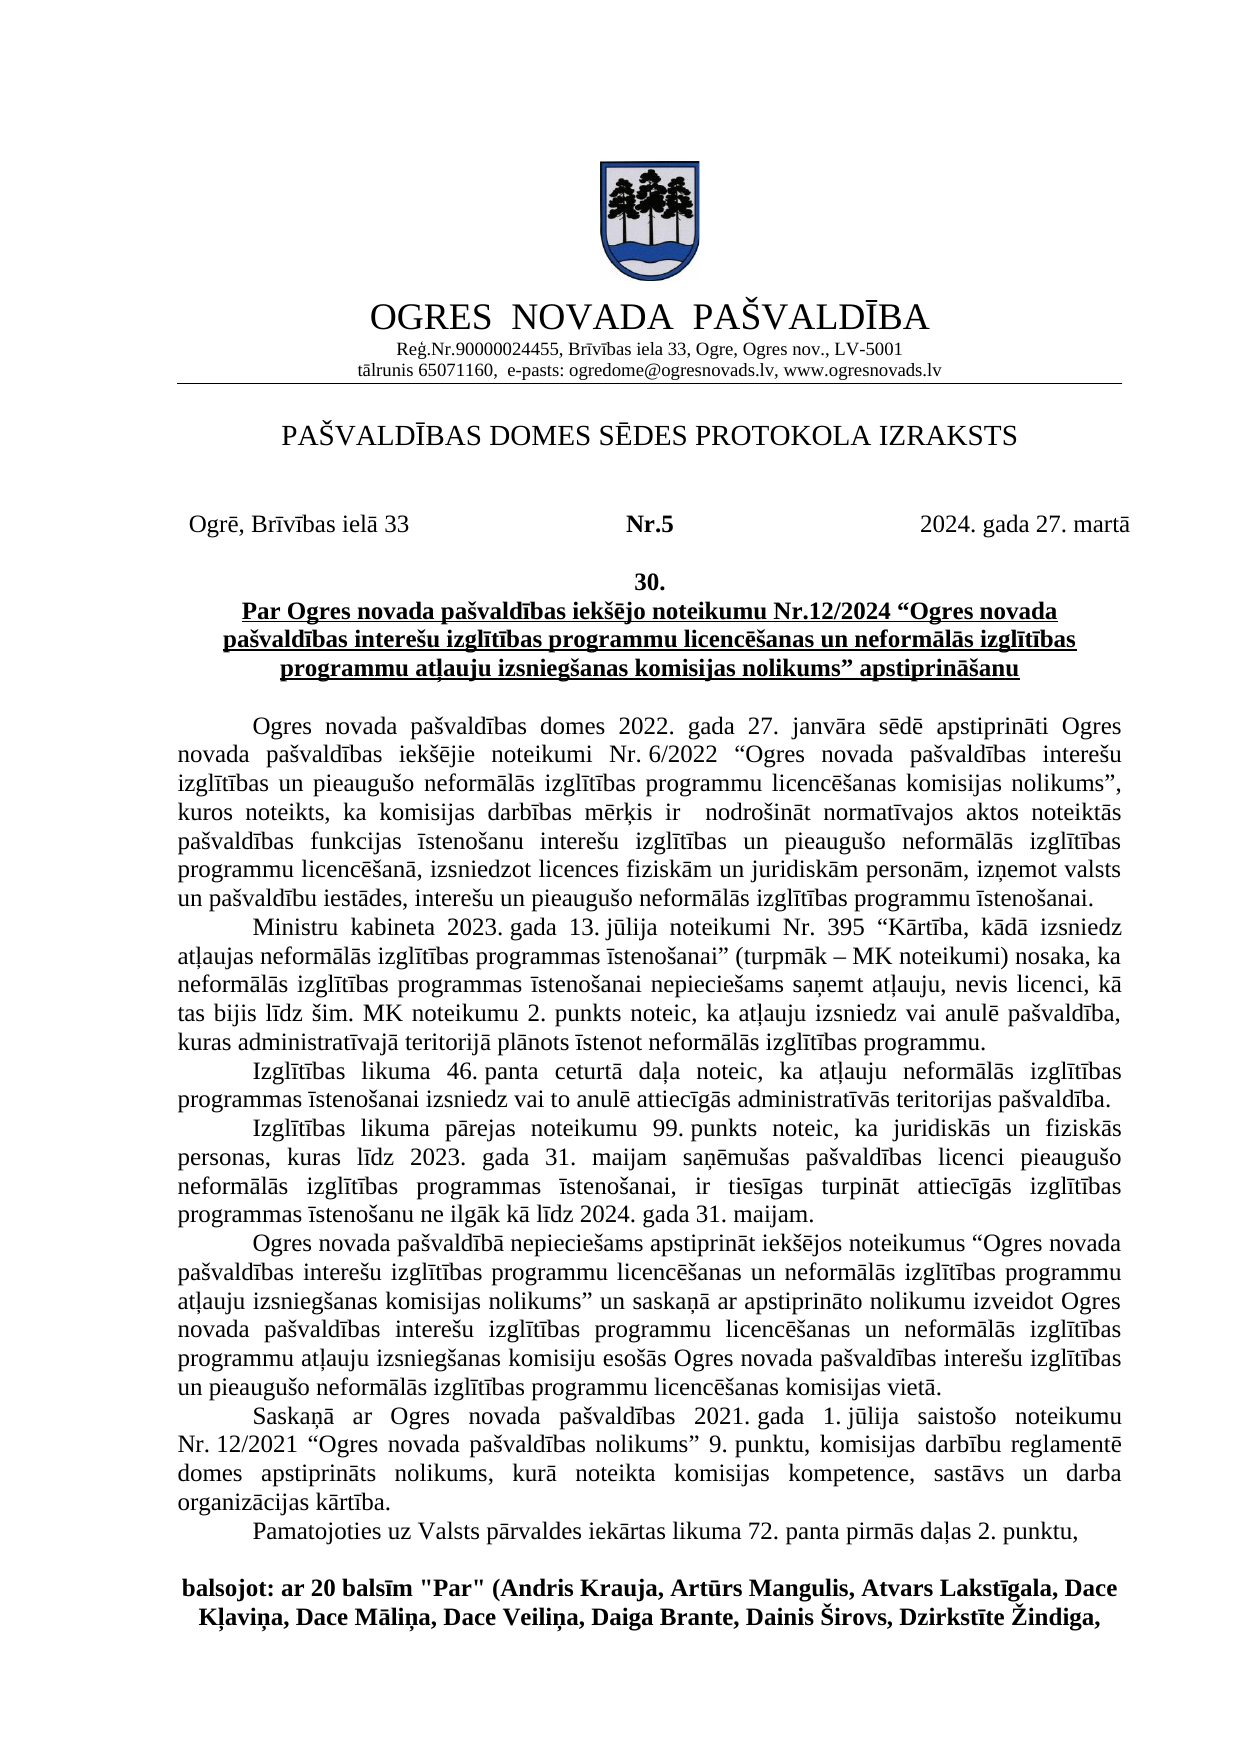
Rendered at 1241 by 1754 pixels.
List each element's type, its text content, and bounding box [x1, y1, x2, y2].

text Ogres novada pašvaldības domes 2022. gada 27. janvāra sēdē apstiprināti Ogres novada pašvaldības iekšējie noteikumi Nr. 6/2022 “Ogres novada pašvaldības interešu izglītības un pieaugušo neformālās izglītības programmu licencēšanas komisijas nolikums”, kuros noteikts, ka komisijas darbības mērķis ir nodrošināt normatīvajos aktos noteiktās pašvaldības funkcijas īstenošanu interešu izglītības un pieaugušo neformālās izglītības programmu licencēšanā, izsniedzot licences fiziskām un juridiskām personām, izņemot valsts un pašvaldību iestādes, interešu un pieaugušo neformālās izglītības programmu īstenošanai. [177, 711, 1122, 912]
text tālrunis 65071160, e-pasts: ogredome@ogresnovads.lv, www.ogresnovads.lv [177, 359, 1122, 383]
table_header Ogrē, Brīvības ielā 33 [177, 509, 498, 538]
text OGRES NOVADA PAŠVALDĪBA [177, 295, 1122, 338]
text Ogres novada pašvaldībā nepieciešams apstiprināt iekšējos noteikumus “Ogres novada pašvaldības interešu izglītības programmu licencēšanas un neformālās izglītības programmu atļauju izsniegšanas komisijas nolikums” un saskaņā ar apstiprināto nolikumu izveidot Ogres novada pašvaldības interešu izglītības programmu licencēšanas un neformālās izglītības programmu atļauju izsniegšanas komisiju esošās Ogres novada pašvaldības interešu izglītības un pieaugušo neformālās izglītības programmu licencēšanas komisijas vietā. [177, 1228, 1122, 1401]
text PAŠVALDĪBAS DOMES SĒDES PROTOKOLA IZRAKSTS [177, 418, 1122, 451]
table_header Nr.5 [499, 509, 820, 538]
text Izglītības likuma pārejas noteikumu 99. punkts noteic, ka juridiskās un fiziskās personas, kuras līdz 2023. gada 31. maijam saņēmušas pašvaldības licenci pieaugušo neformālās izglītības programmas īstenošanai, ir tiesīgas turpināt attiecīgās izglītības programmas īstenošanu ne ilgāk kā līdz 2024. gada 31. maijam. [177, 1113, 1122, 1228]
picture [600, 161, 700, 281]
table_header 2024. gada 27. martā [820, 509, 1141, 538]
text Izglītības likuma 46. panta ceturtā daļa noteic, ka atļauju neformālās izglītības programmas īstenošanai izsniedz vai to anulē attiecīgās administratīvās teritorijas pašvaldība. [177, 1056, 1122, 1113]
text Saskaņā ar Ogres novada pašvaldības 2021. gada 1. jūlija saistošo noteikumu Nr. 12/2021 “Ogres novada pašvaldības nolikums” 9. punktu, komisijas darbību reglamentē domes apstiprināts nolikums, kurā noteikta komisijas kompetence, sastāvs un darba organizācijas kārtība. [177, 1401, 1122, 1516]
text Pamatojoties uz Valsts pārvaldes iekārtas likuma 72. panta pirmās daļas 2. punktu, [177, 1516, 1122, 1544]
text Par Ogres novada pašvaldības iekšējo noteikumu Nr.12/2024 “Ogres novada pašvaldības interešu izglītības programmu licencēšanas un neformālās izglītības programmu atļauju izsniegšanas komisijas nolikums” apstiprināšanu [177, 596, 1122, 682]
text Reģ.Nr.90000024455, Brīvības iela 33, Ogre, Ogres nov., LV-5001 [177, 338, 1122, 359]
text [177, 1573, 1122, 1631]
text Ministru kabineta 2023. gada 13. jūlija noteikumi Nr. 395 “Kārtība, kādā izsniedz atļaujas neformālās izglītības programmas īstenošanai” (turpmāk – MK noteikumi) nosaka, ka neformālās izglītības programmas īstenošanai nepieciešams saņemt atļauju, nevis licenci, kā tas bijis līdz šim. MK noteikumu 2. punkts noteic, ka atļauju izsniedz vai anulē pašvaldība, kuras administratīvajā teritorijā plānots īstenot neformālās izglītības programmu. [177, 912, 1122, 1056]
text 30. [177, 567, 1122, 596]
